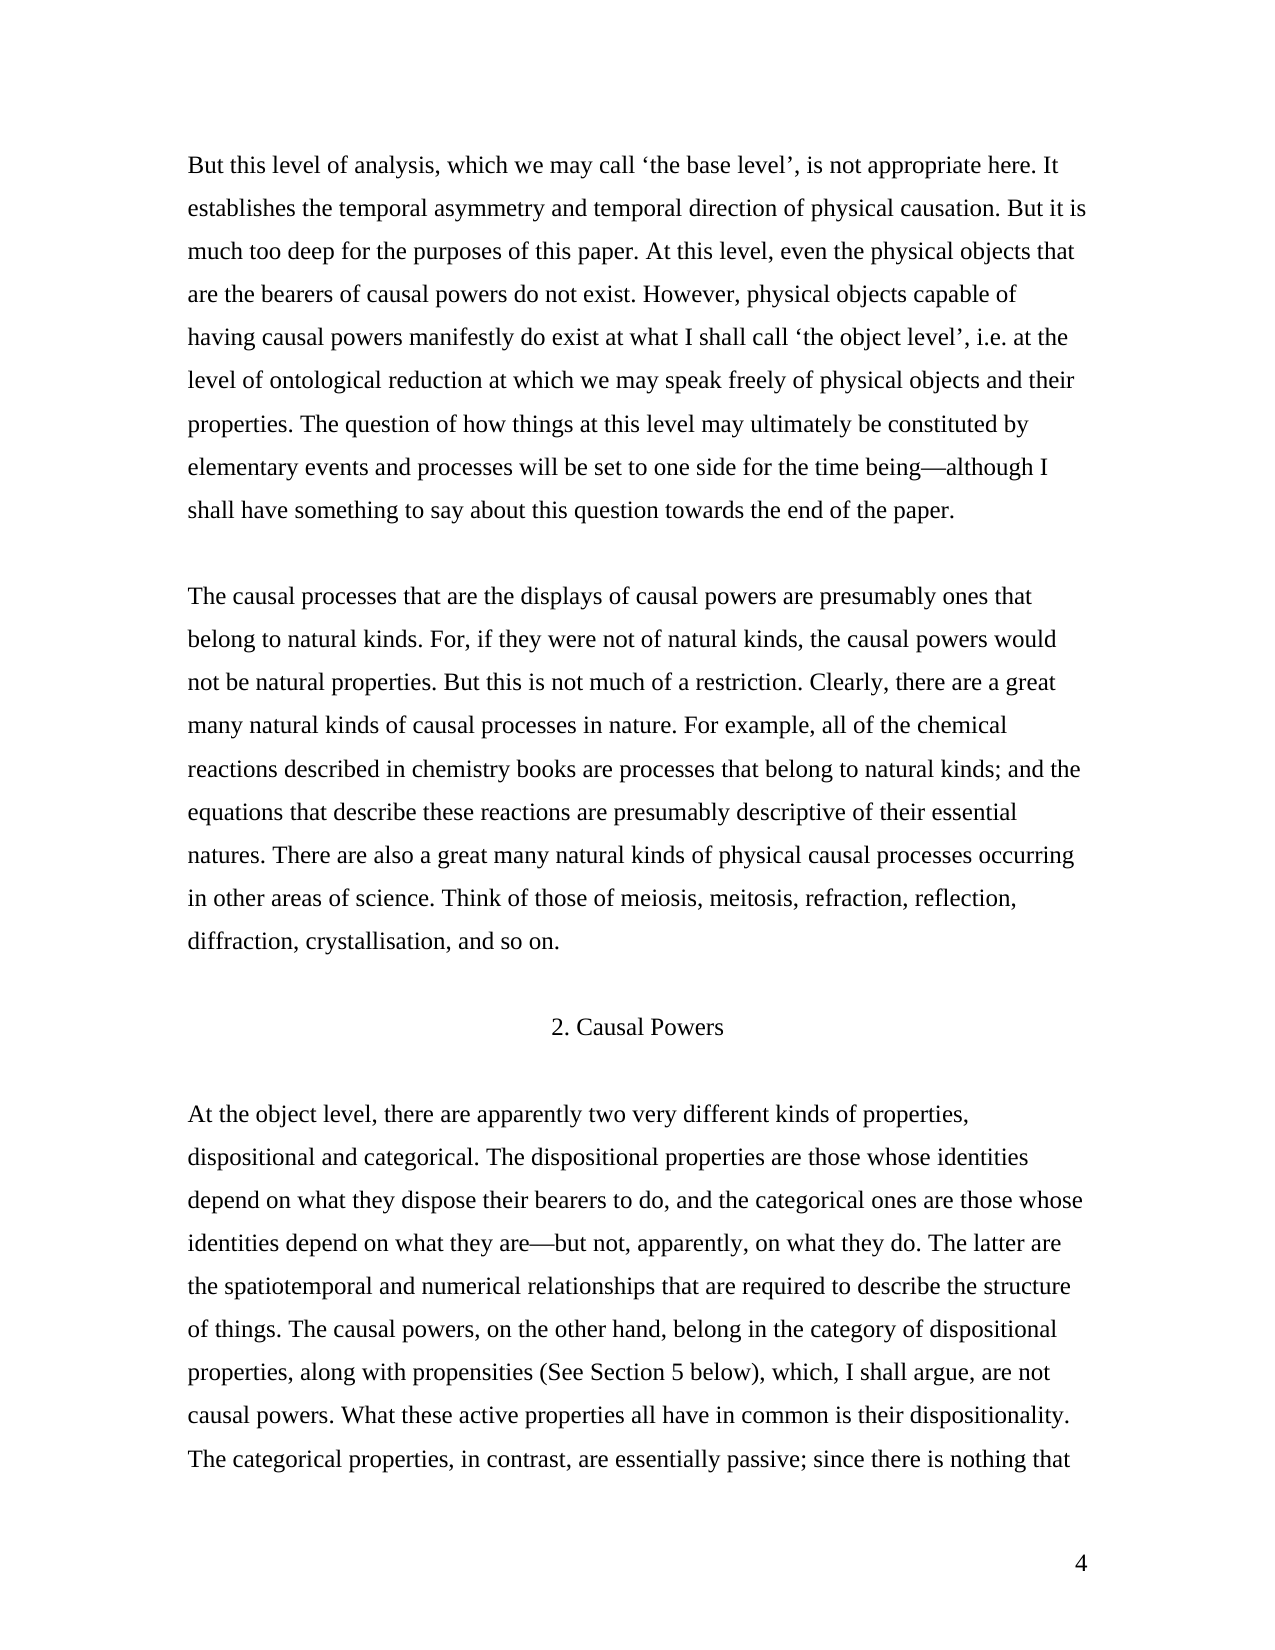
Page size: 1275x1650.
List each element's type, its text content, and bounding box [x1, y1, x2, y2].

text But this level of analysis, which we may call ‘the base level’, is not appropriate here. It establishes the temporal asymmetry and temporal direction of physical causation. But it is much too deep for the purposes of this paper. At this level, even the physical objects that are the bearers of causal powers do not exist. However, physical objects capable of having causal powers manifestly do exist at what I shall call ‘the object level’, i.e. at the level of ontological reduction at which we may speak freely of physical objects and their properties. The question of how things at this level may ultimately be constituted by elementary events and processes will be set to one side for the time being—although I shall have something to say about this question towards the end of the paper. [187, 150, 1087, 524]
text 2. Causal Powers [187, 1012, 1087, 1041]
text The causal processes that are the displays of causal powers are presumably ones that belong to natural kinds. For, if they were not of natural kinds, the causal powers would not be natural properties. But this is not much of a restriction. Clearly, there are a great many natural kinds of causal processes in nature. For example, all of the chemical reactions described in chemistry books are processes that belong to natural kinds; and the equations that describe these reactions are presumably descriptive of their essential natures. There are also a great many natural kinds of physical causal processes occurring in other areas of science. Think of those of meiosis, meitosis, refraction, reflection, diffraction, crystallisation, and so on. [187, 581, 1087, 955]
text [187, 1099, 1087, 1472]
